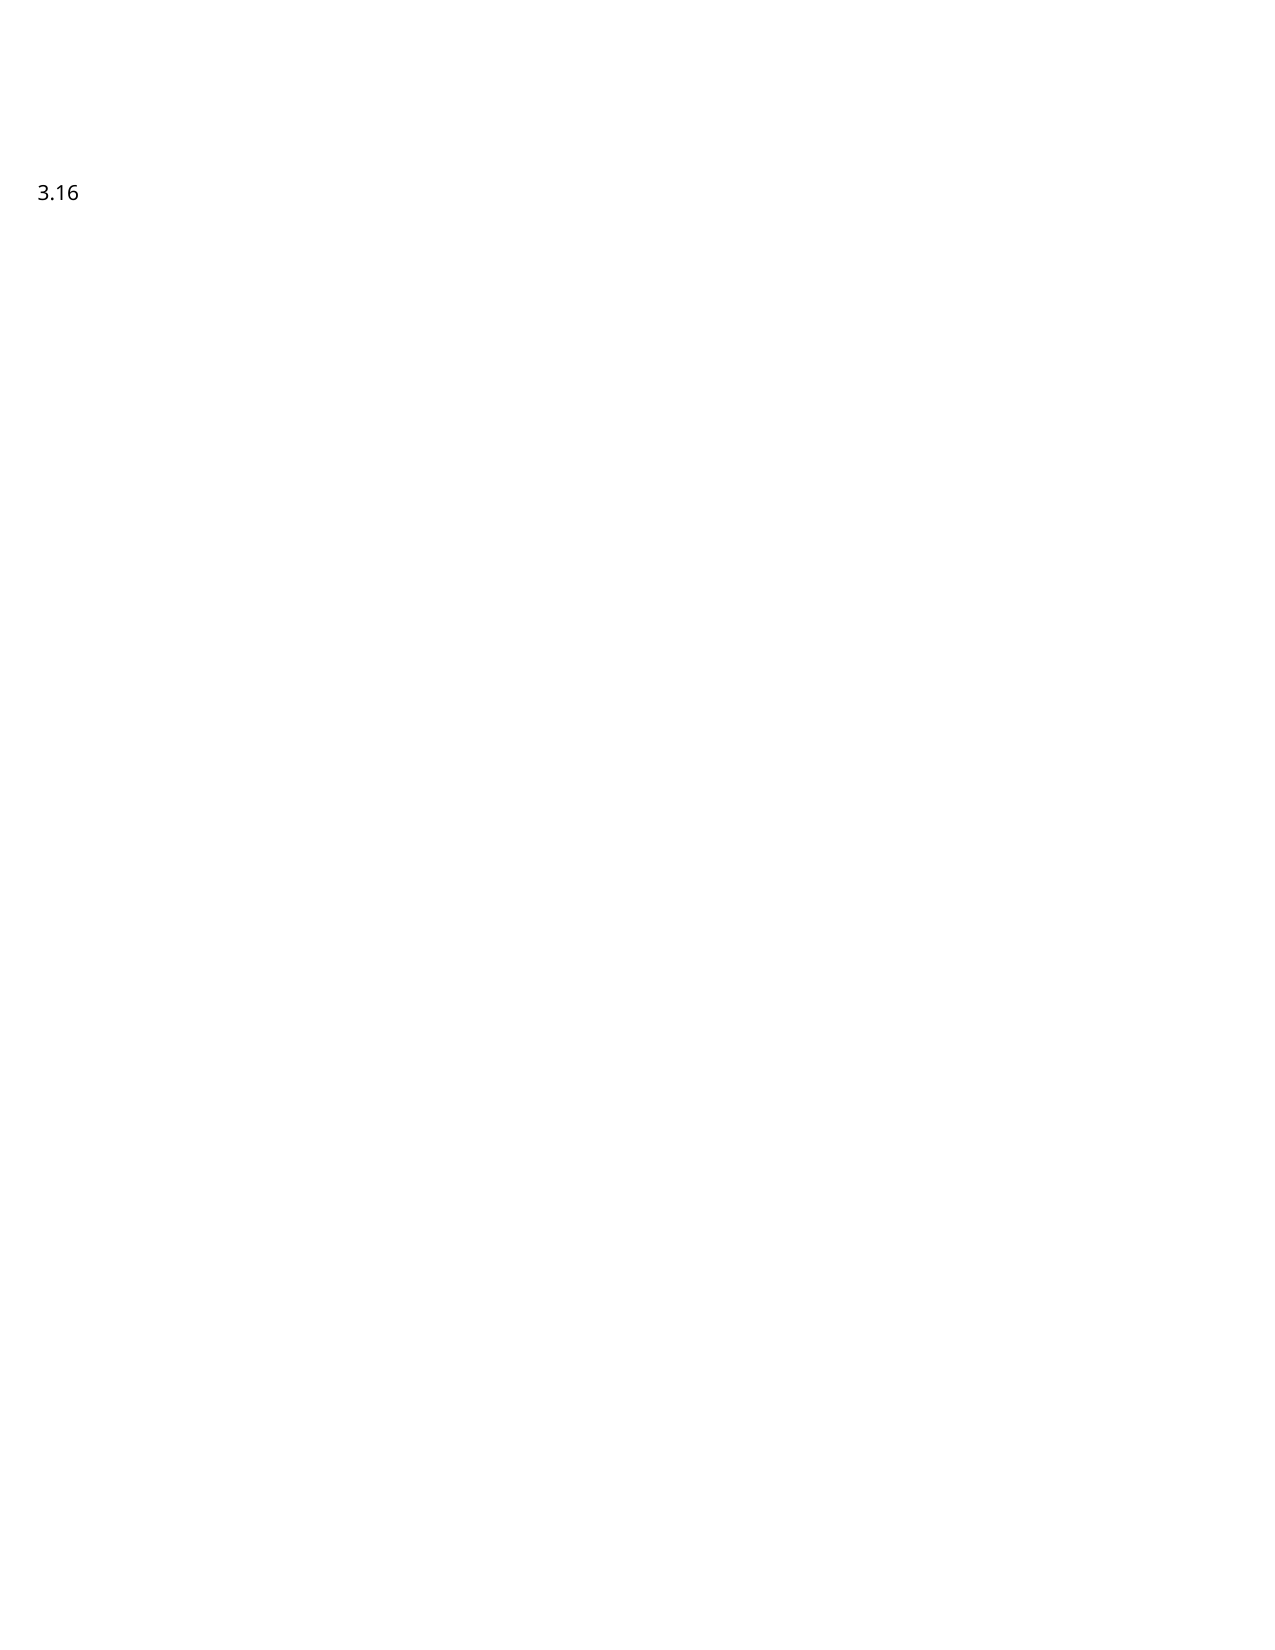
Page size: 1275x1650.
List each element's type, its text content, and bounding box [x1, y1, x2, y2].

text 3.16 [37, 178, 1237, 207]
